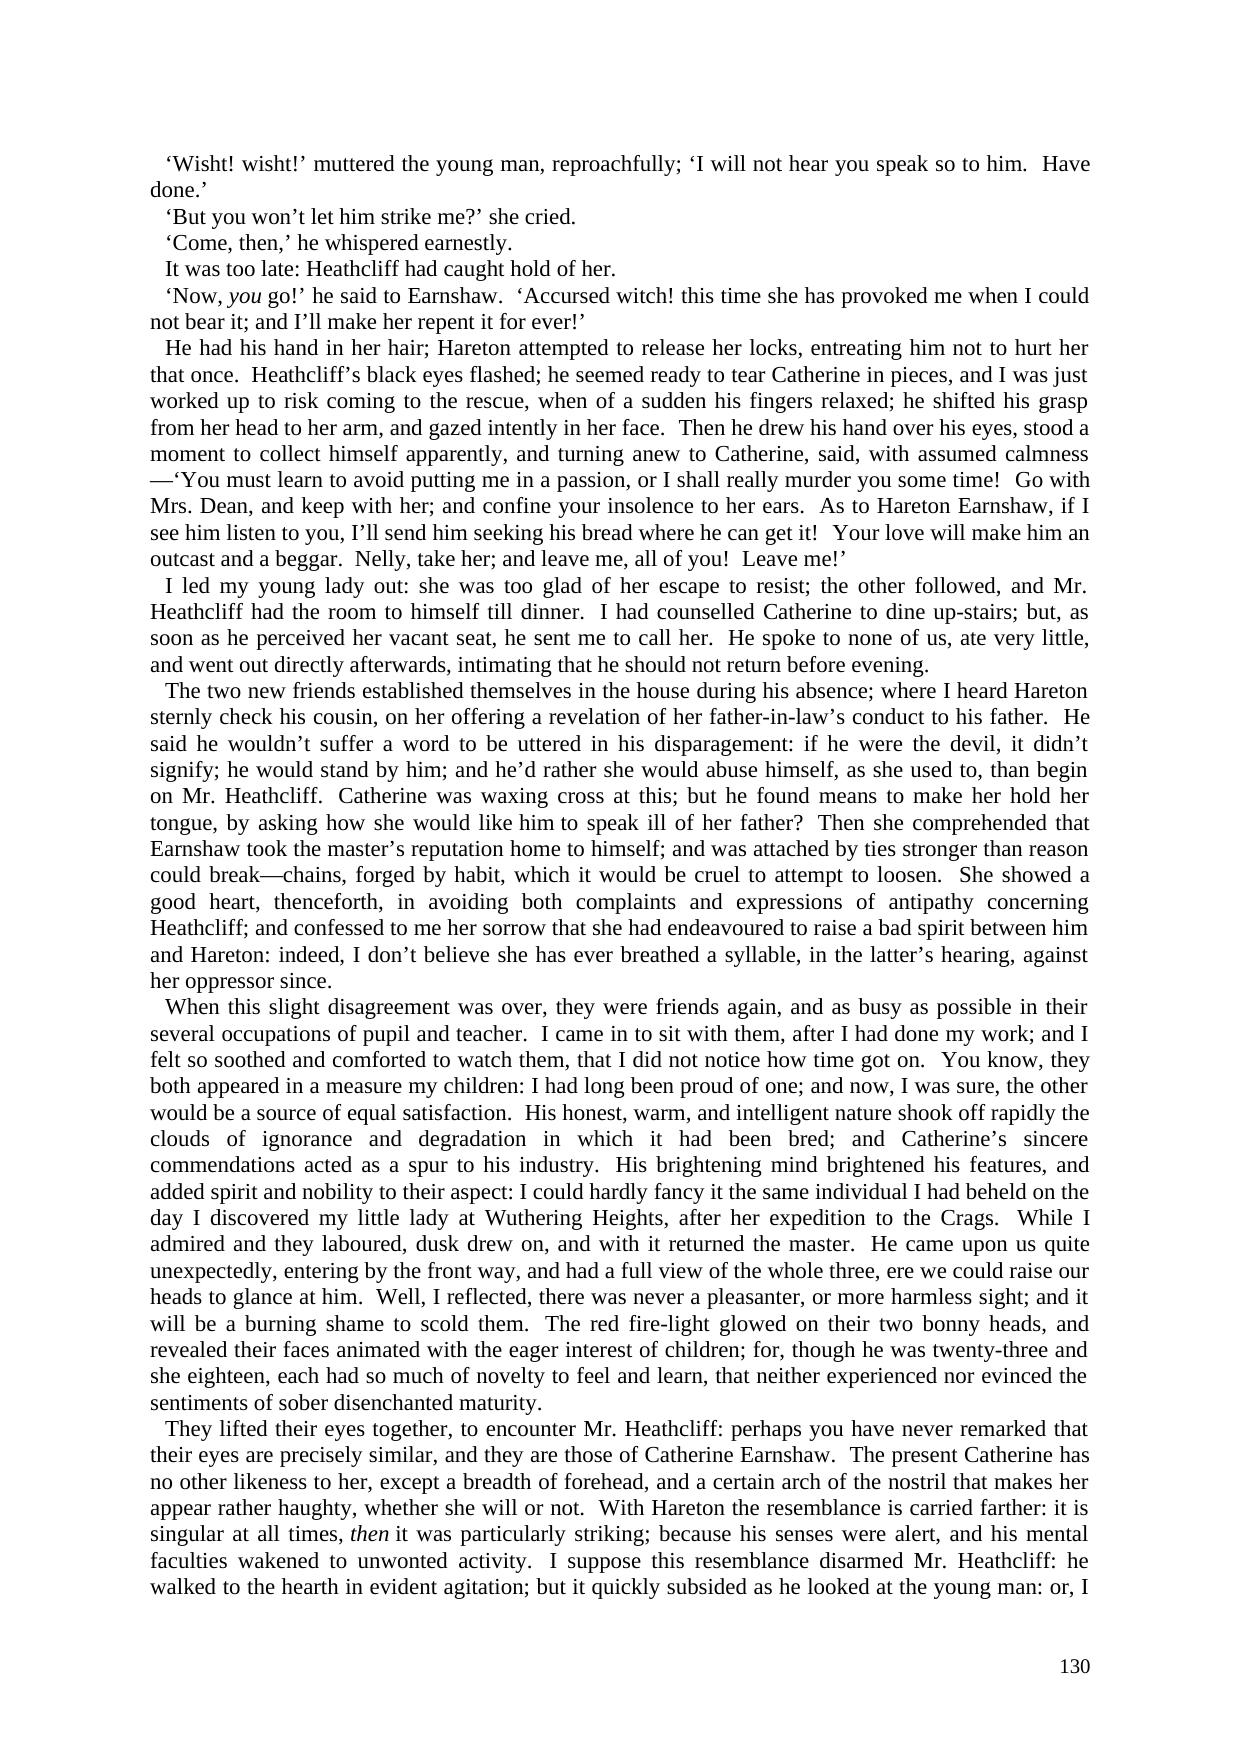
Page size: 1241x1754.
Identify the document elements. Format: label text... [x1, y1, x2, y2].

text ‘Wisht! wisht!’ muttered the young man, reproachfully; ‘I will not hear you speak so to him. Have done.’ [150, 150, 1090, 203]
text The two new friends established themselves in the house during his absence; where I heard Hareton sternly check his cousin, on her offering a revelation of her father-in-law’s conduct to his father. He said he wouldn’t suffer a word to be uttered in his disparagement: if he were the devil, it didn’t signify; he would stand by him; and he’d rather she would abuse himself, as she used to, than begin on Mr. Heathcliff. Catherine was waxing cross at this; but he found means to make her hold her tongue, by asking how she would like him to speak ill of her father? Then she comprehended that Earnshaw took the master’s reputation home to himself; and was attached by ties stronger than reason could break—chains, forged by habit, which it would be cruel to attempt to loosen. She showed a good heart, thenceforth, in avoiding both complaints and expressions of antipathy concerning Heathcliff; and confessed to me her sorrow that she had endeavoured to raise a bad spirit between him and Hareton: indeed, I don’t believe she has ever breathed a syllable, in the latter’s hearing, against her oppressor since. [150, 677, 1090, 993]
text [150, 1415, 1090, 1599]
text He had his hand in her hair; Hareton attempted to release her locks, entreating him not to hurt her that once. Heathcliff’s black eyes flashed; he seemed ready to tear Catherine in pieces, and I was just worked up to risk coming to the rescue, when of a sudden his fingers relaxed; he shifted his grasp from her head to her arm, and gazed intently in her face. Then he drew his hand over his eyes, stood a moment to collect himself apparently, and turning anew to Catherine, said, with assumed calmness—‘You must learn to avoid putting me in a passion, or I shall really murder you some time! Go with Mrs. Dean, and keep with her; and confine your insolence to her ears. As to Hareton Earnshaw, if I see him listen to you, I’ll send him seeking his bread where he can get it! Your love will make him an outcast and a beggar. Nelly, take her; and leave me, all of you! Leave me!’ [150, 334, 1090, 572]
text I led my young lady out: she was too glad of her escape to resist; the other followed, and Mr. Heathcliff had the room to himself till dinner. I had counselled Catherine to dine up-stairs; but, as soon as he perceived her vacant seat, he sent me to call her. He spoke to none of us, ate very little, and went out directly afterwards, intimating that he should not return before evening. [150, 572, 1090, 677]
text ‘But you won’t let him strike me?’ she cried. [150, 203, 1090, 229]
text ‘Come, then,’ he whispered earnestly. [150, 229, 1090, 255]
text It was too late: Heathcliff had caught hold of her. [150, 255, 1090, 282]
text When this slight disagreement was over, they were friends again, and as busy as possible in their several occupations of pupil and teacher. I came in to sit with them, after I had done my work; and I felt so soothed and comforted to watch them, that I did not notice how time got on. You know, they both appeared in a measure my children: I had long been proud of one; and now, I was sure, the other would be a source of equal satisfaction. His honest, warm, and intelligent nature shook off rapidly the clouds of ignorance and degradation in which it had been bred; and Catherine’s sincere commendations acted as a spur to his industry. His brightening mind brightened his features, and added spirit and nobility to their aspect: I could hardly fancy it the same individual I had beheld on the day I discovered my little lady at Wuthering Heights, after her expedition to the Crags. While I admired and they laboured, dusk drew on, and with it returned the master. He came upon us quite unexpectedly, entering by the front way, and had a full view of the whole three, ere we could raise our heads to glance at him. Well, I reflected, there was never a pleasanter, or more harmless sight; and it will be a burning shame to scold them. The red fire-light glowed on their two bonny heads, and revealed their faces animated with the eager interest of children; for, though he was twenty-three and she eighteen, each had so much of novelty to feel and learn, that neither experienced nor evinced the sentiments of sober disenchanted maturity. [150, 993, 1090, 1415]
text ‘Now, you go!’ he said to Earnshaw. ‘Accursed witch! this time she has provoked me when I could not bear it; and I’ll make her repent it for ever!’ [150, 282, 1090, 334]
